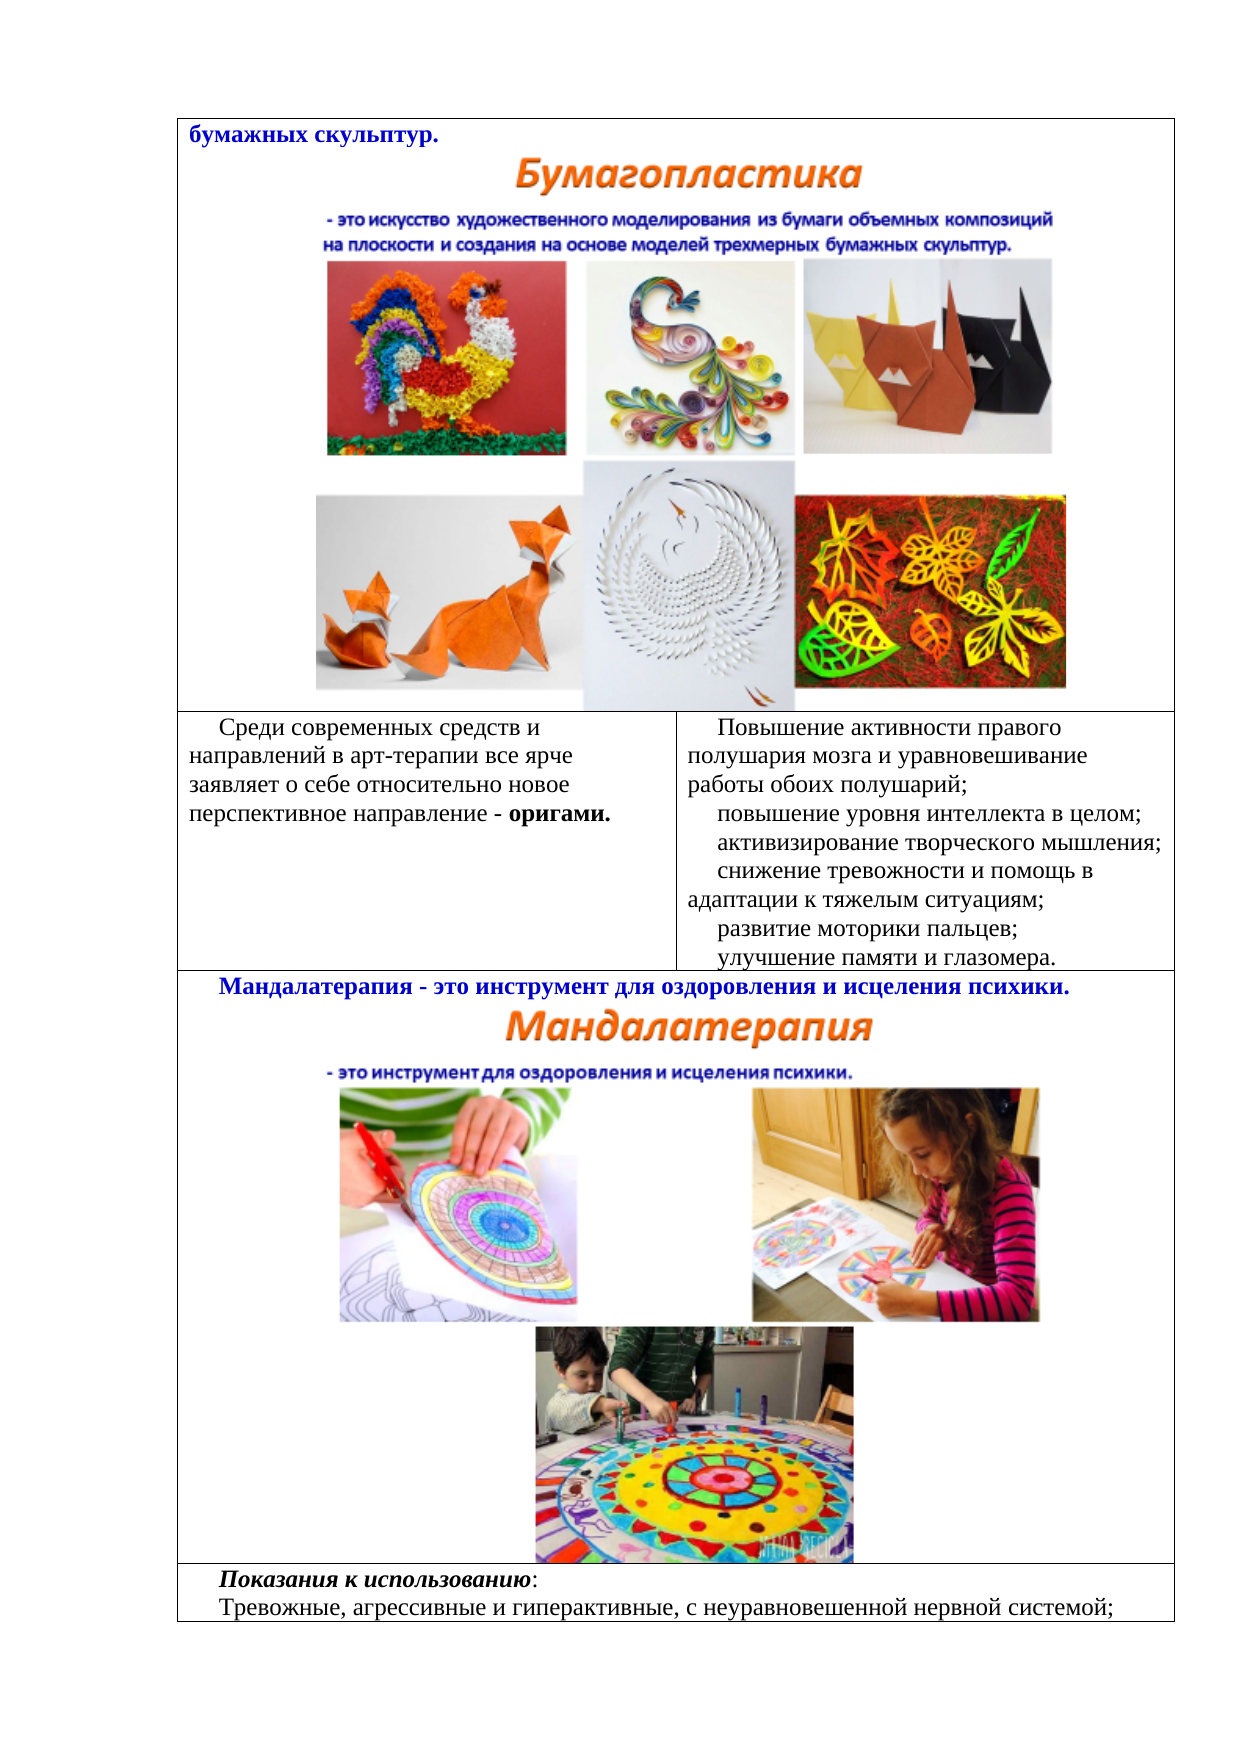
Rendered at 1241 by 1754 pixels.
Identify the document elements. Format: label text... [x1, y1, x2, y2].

table_cell Повышение активности правого полушария мозга и уравновешивание работы обоих полушарий; повышение уровня интеллекта в целом; активизирование творческого мышления; снижение тревожности и помощь в адаптации к тяжелым ситуациям; развитие моторики пальцев; улучшение памяти и глазомера. [677, 712, 1174, 970]
table_cell Среди современных средств и направлений в арт-терапии все ярче заявляет о себе относительно новое перспективное направление - оригами. [178, 712, 676, 970]
picture [316, 1000, 1067, 1563]
table_cell Мандалатерапия - это инструмент для оздоровления и исцеления психики. [178, 971, 1174, 1563]
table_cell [178, 119, 1174, 711]
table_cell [178, 1564, 1174, 1621]
picture [316, 147, 1067, 711]
